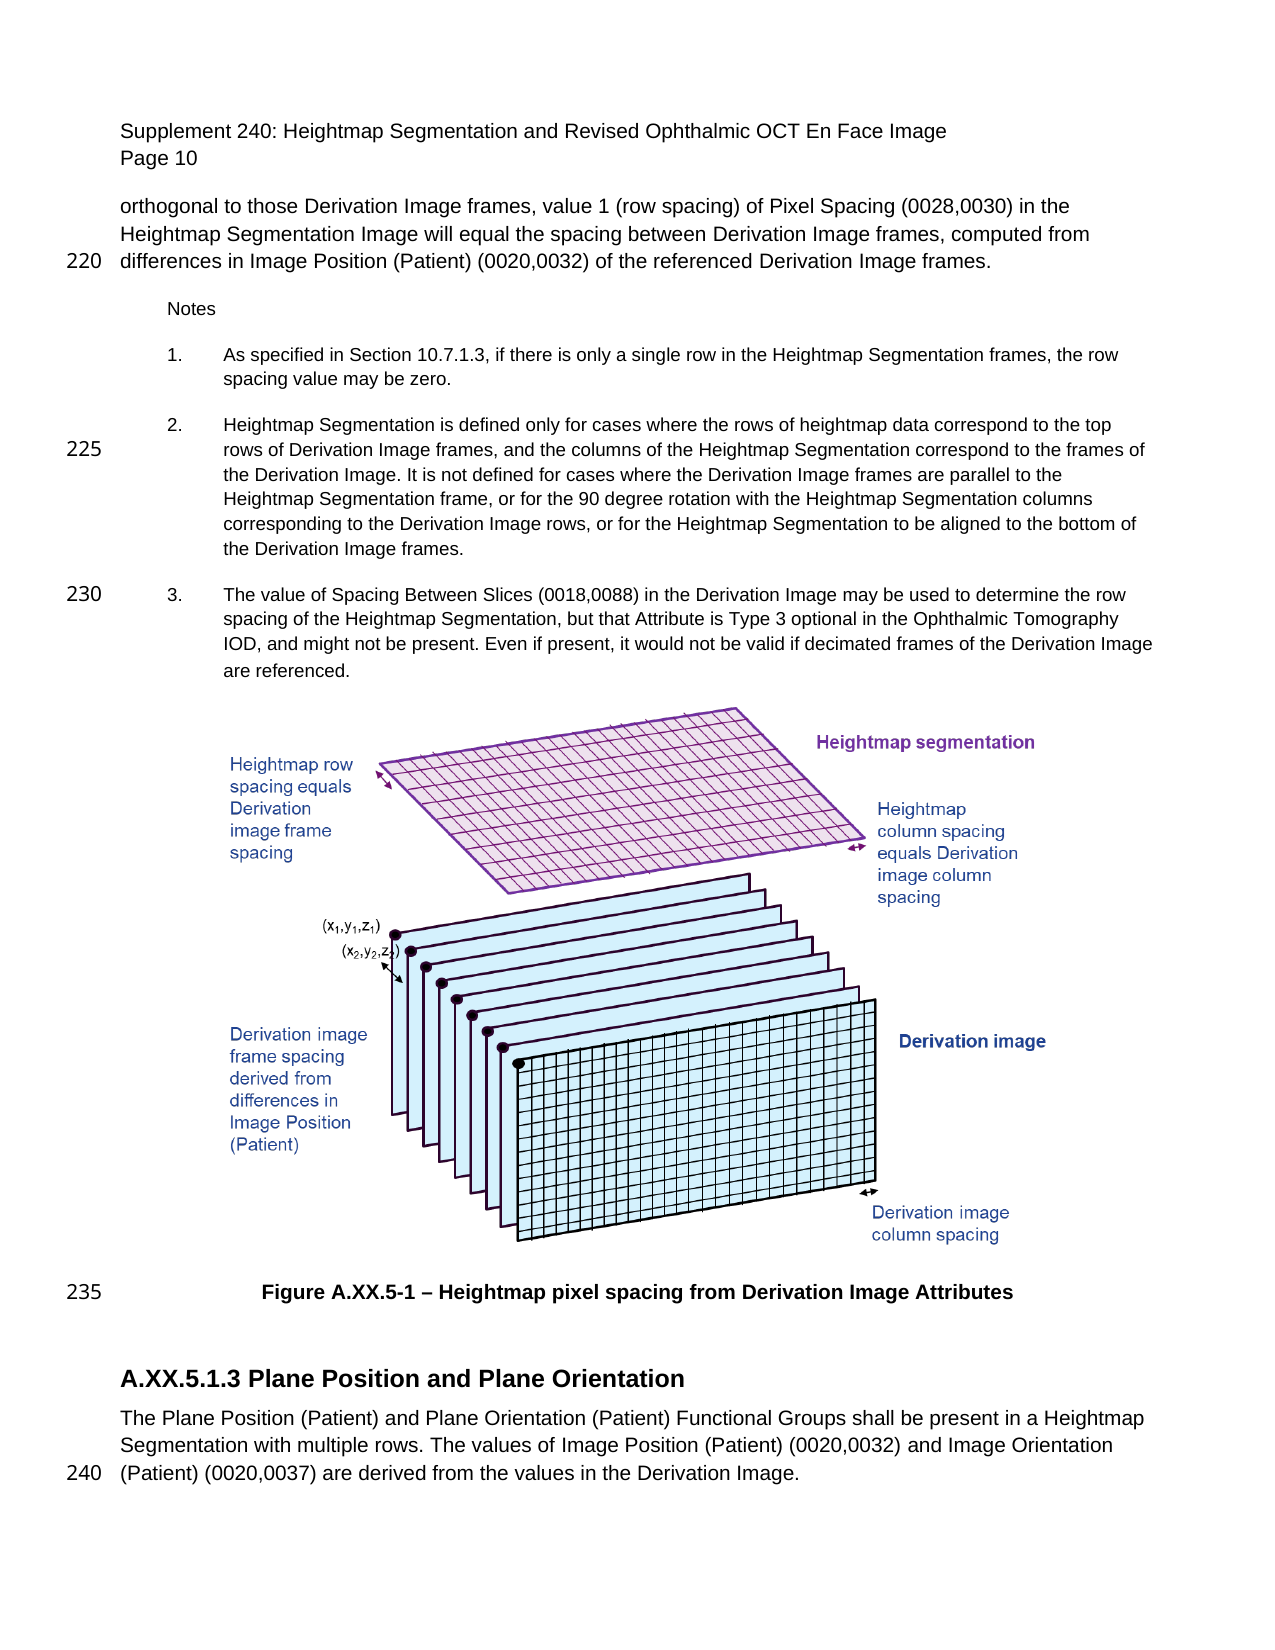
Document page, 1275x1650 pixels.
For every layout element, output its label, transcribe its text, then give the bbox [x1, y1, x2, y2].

text The Plane Position (Patient) and Plane Orientation (Patient) Functional Groups shall be present in a Heightmap Segmentation with multiple rows. The values of Image Position (Patient) (0020,0032) and Image Orientation (Patient) (0020,0037) are derived from the values in the Derivation Image. [120, 1406, 1155, 1485]
text 1. As specified in Section 10.7.1.3, if there is only a single row in the Heightmap Segmentation frames, the row spacing value may be zero. [167, 343, 1155, 390]
text Notes [167, 298, 1155, 319]
picture [218, 706, 1057, 1256]
text Figure A.XX.5-1 – Heightmap pixel spacing from Derivation Image Attributes [120, 1280, 1155, 1304]
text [120, 194, 1155, 273]
subtitle A.XX.5.1.3 Plane Position and Plane Orientation [120, 1364, 1155, 1393]
text 3. The value of Spacing Between Slices (0018,0088) in the Derivation Image may be used to determine the row spacing of the Heightmap Segmentation, but that Attribute is Type 3 optional in the Ophthalmic Tomography IOD, and might not be present. Even if present, it would not be valid if decimated frames of the Derivation Image are referenced. [167, 583, 1155, 682]
text 2. Heightmap Segmentation is defined only for cases where the rows of heightmap data correspond to the top rows of Derivation Image frames, and the columns of the Heightmap Segmentation correspond to the frames of the Derivation Image. It is not defined for cases where the Derivation Image frames are parallel to the Heightmap Segmentation frame, or for the 90 degree rotation with the Heightmap Segmentation columns corresponding to the Derivation Image rows, or for the Heightmap Segmentation to be aligned to the bottom of the Derivation Image frames. [167, 414, 1155, 559]
